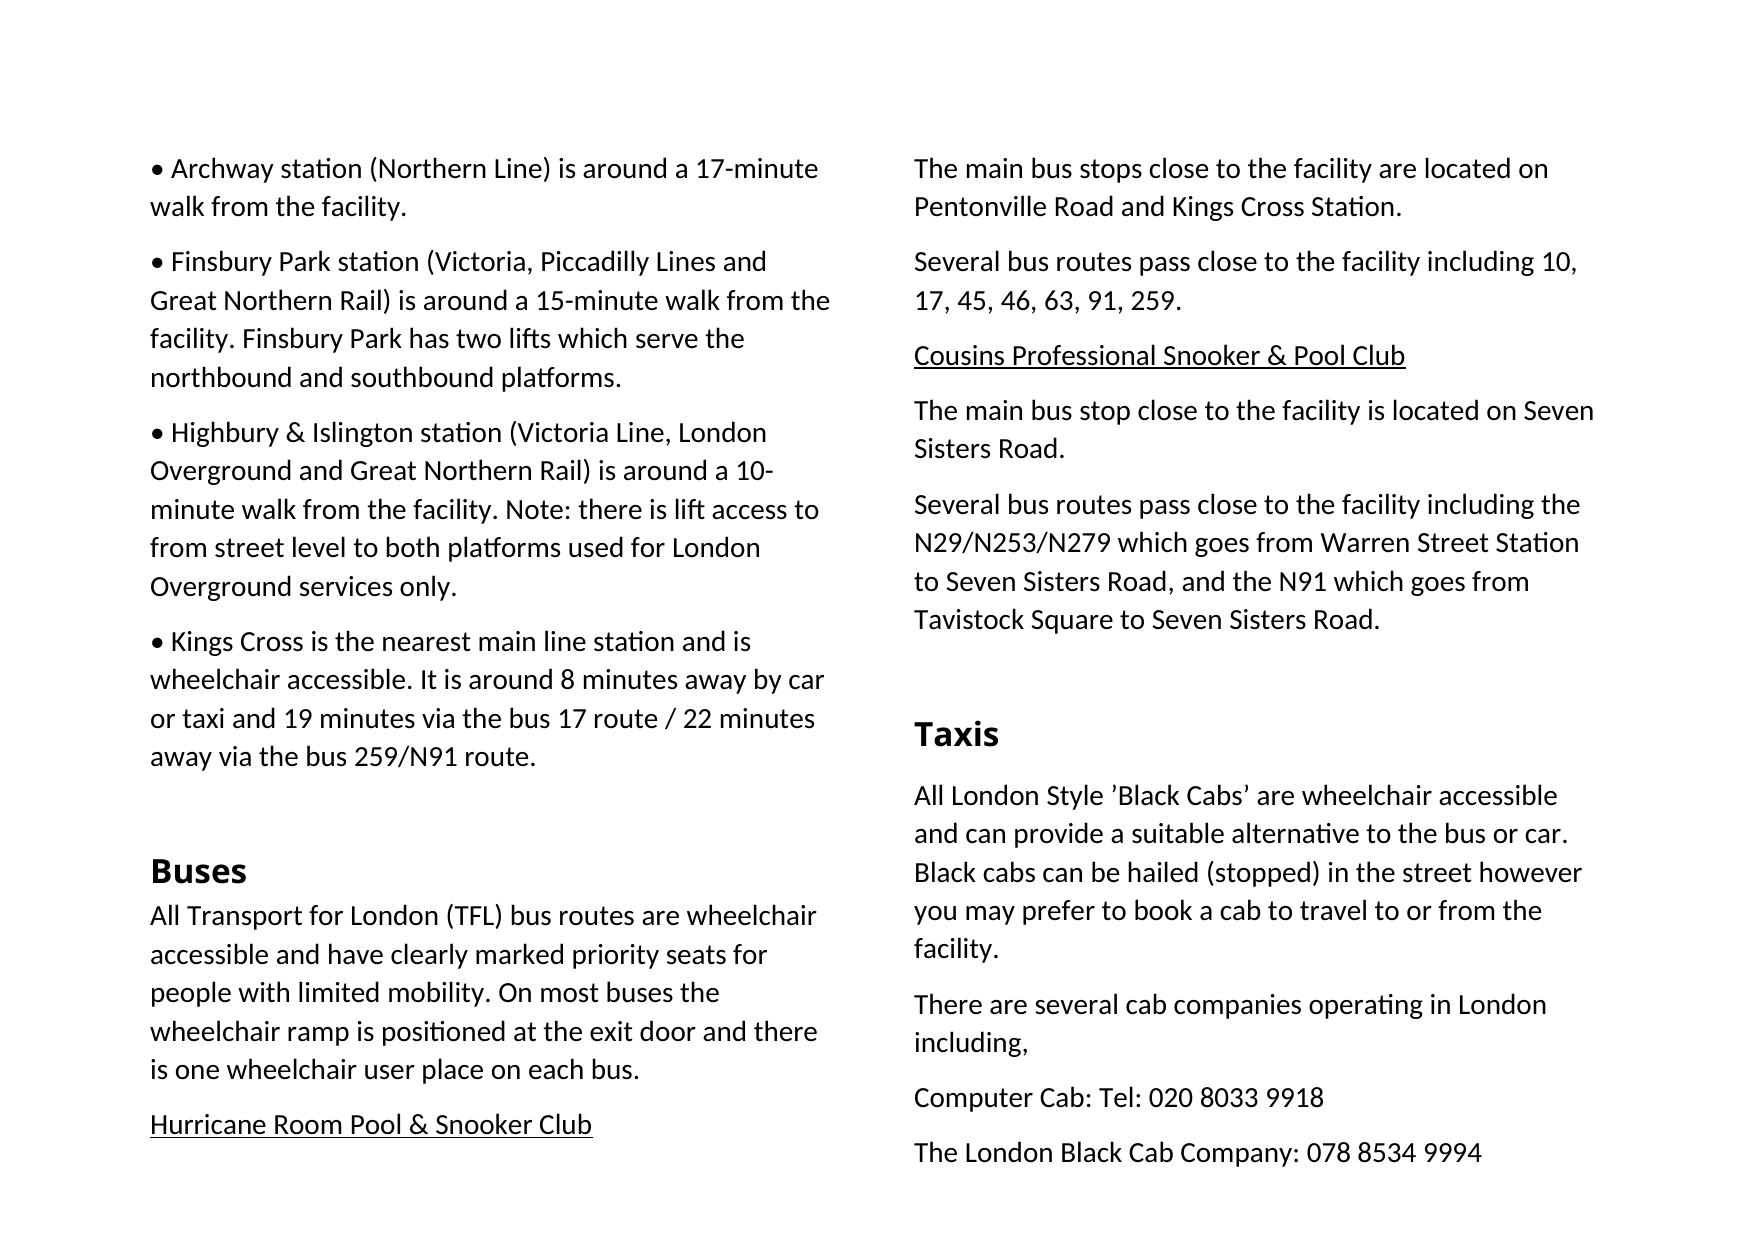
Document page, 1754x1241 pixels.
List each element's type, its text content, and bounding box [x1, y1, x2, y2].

text Cousins Professional Snooker & Pool Club [914, 337, 1604, 373]
text • Archway station (Northern Line) is around a 17-minute walk from the facility. [150, 150, 840, 224]
text Hurricane Room Pool & Snooker Club [150, 1106, 840, 1142]
text • Kings Cross is the nearest main line station and is wheelchair accessible. It is around 8 minutes away by car or taxi and 19 minutes via the bus 17 route / 22 minutes away via the bus 259/N91 route. [150, 623, 840, 774]
text All London Style ’Black Cabs’ are wheelchair accessible and can provide a suitable alternative to the bus or car. Black cabs can be hailed (stopped) in the street however you may prefer to book a cab to travel to or from the facility. [914, 777, 1604, 966]
text There are several cab companies operating in London including, [914, 986, 1604, 1060]
text Taxis [914, 711, 1604, 757]
text • Finsbury Park station (Victoria, Piccadilly Lines and Great Northern Rail) is around a 15-minute walk from the facility. Finsbury Park has two lifts which serve the northbound and southbound platforms. [150, 243, 840, 394]
text The main bus stops close to the facility are located on Pentonville Road and Kings Cross Station. [914, 150, 1604, 224]
text All Transport for London (TFL) bus routes are wheelchair accessible and have clearly marked priority seats for people with limited mobility. On most buses the wheelchair ramp is positioned at the exit door and there is one wheelchair user place on each bus. [150, 897, 840, 1087]
text The main bus stop close to the facility is located on Seven Sisters Road. [914, 392, 1604, 466]
text Several bus routes pass close to the facility including 10, 17, 45, 46, 63, 91, 259. [914, 243, 1604, 318]
text Computer Cab: Tel: 020 8033 9918 [914, 1079, 1604, 1115]
subtitle Buses [150, 848, 840, 894]
text The London Black Cab Company: 078 8534 9994 [914, 1134, 1604, 1170]
text Several bus routes pass close to the facility including the N29/N253/N279 which goes from Warren Street Station to Seven Sisters Road, and the N91 which goes from Tavistock Square to Seven Sisters Road. [914, 486, 1604, 637]
text • Highbury & Islington station (Victoria Line, London Overground and Great Northern Rail) is around a 10-minute walk from the facility. Note: there is lift access to from street level to both platforms used for London Overground services only. [150, 414, 840, 603]
